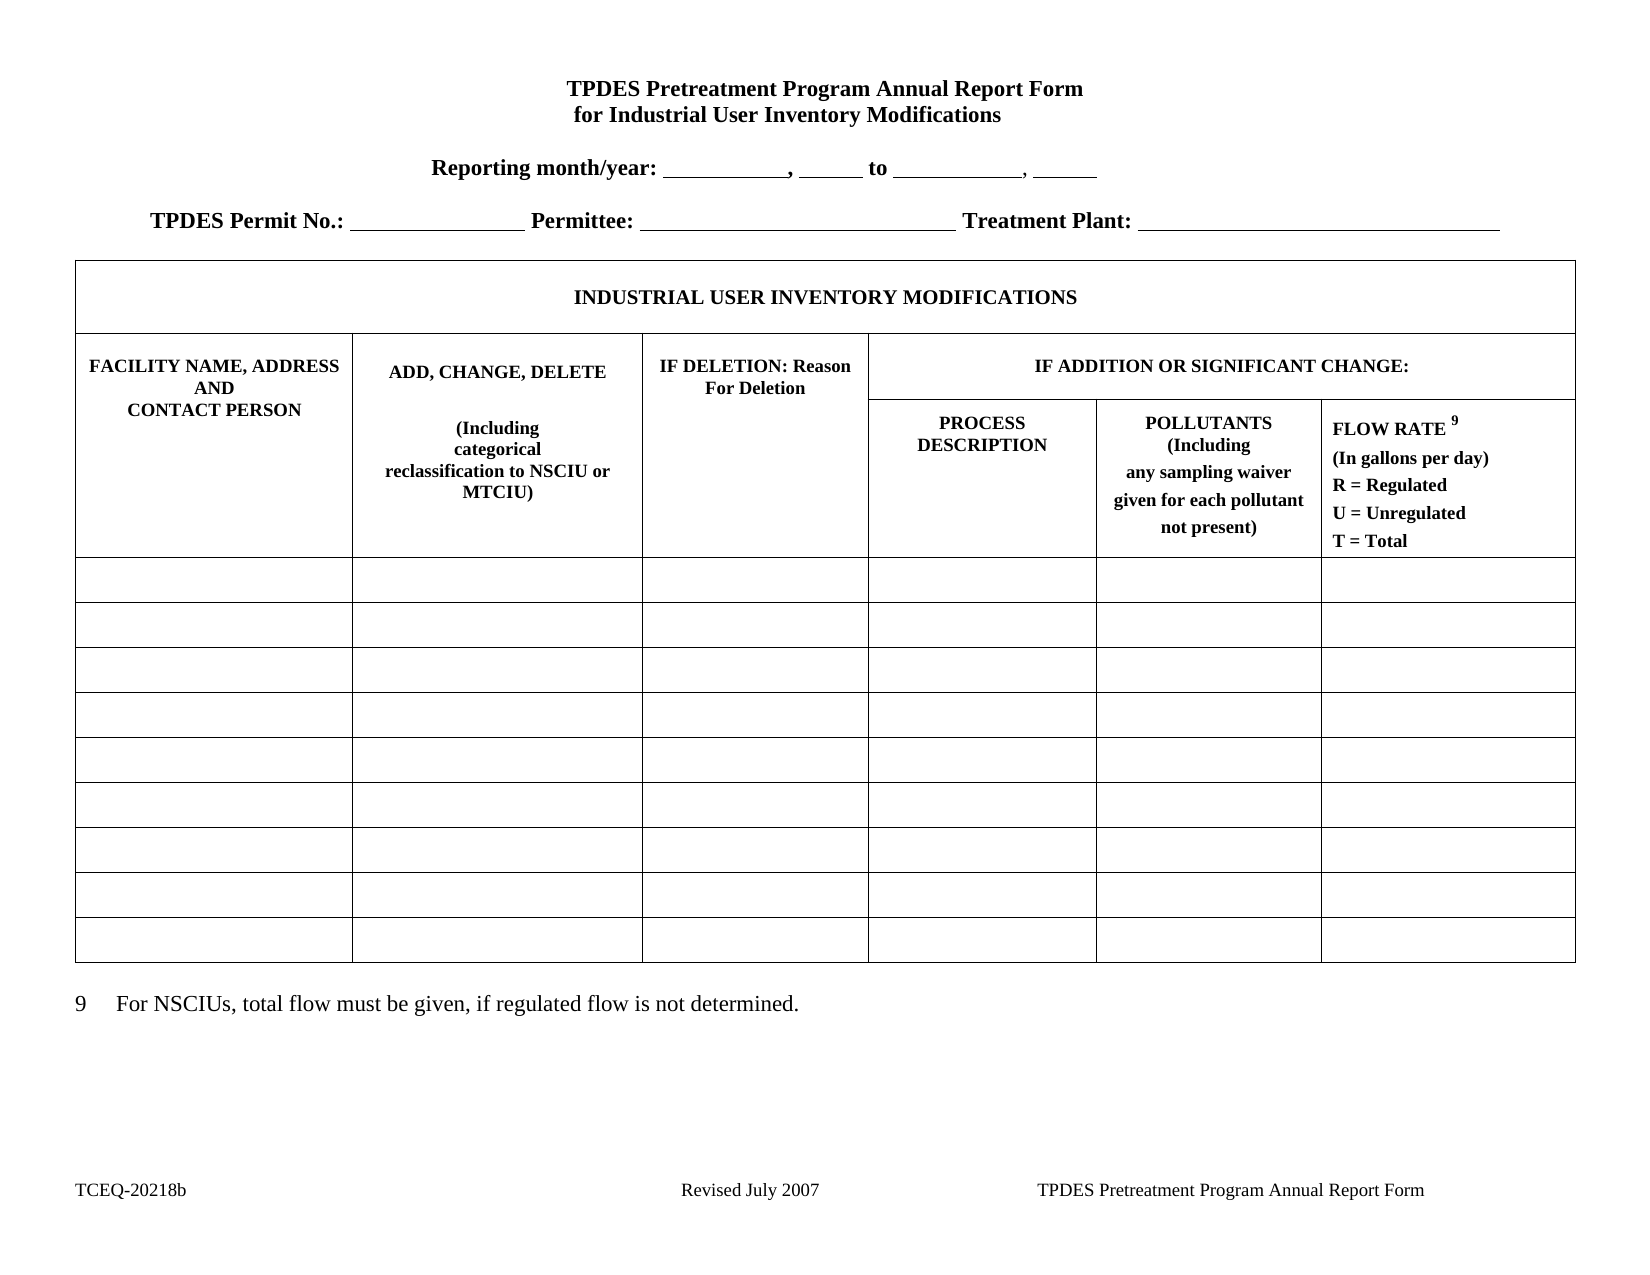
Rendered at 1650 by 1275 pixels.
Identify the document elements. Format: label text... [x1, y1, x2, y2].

table_cell [869, 783, 1096, 827]
table_cell [643, 918, 868, 962]
table_cell [76, 603, 352, 647]
table_cell [1097, 738, 1321, 782]
table_cell [76, 693, 352, 737]
table_cell [353, 828, 642, 872]
table_cell [869, 558, 1096, 602]
table_cell [1097, 873, 1321, 917]
table_cell [643, 603, 868, 647]
table_cell [1322, 783, 1575, 827]
table_cell [869, 693, 1096, 737]
table_cell [643, 828, 868, 872]
table_cell [1322, 558, 1575, 602]
table_cell FLOW RATE 9 (In gallons per day) R = Regulated U = Unregulated T = Total [1322, 400, 1575, 557]
table_cell [76, 783, 352, 827]
table_cell PROCESS DESCRIPTION [869, 400, 1096, 557]
table_cell [869, 648, 1096, 692]
text for Industrial User Inventory Modifications [75, 101, 1575, 128]
table_cell [869, 738, 1096, 782]
table_cell [1097, 558, 1321, 602]
table_cell [1322, 873, 1575, 917]
table_cell [1097, 783, 1321, 827]
table_header INDUSTRIAL USER INVENTORY MODIFICATIONS [76, 261, 1575, 333]
table_cell IF DELETION: Reason For Deletion [643, 334, 868, 557]
table_cell [643, 738, 868, 782]
table_cell [76, 558, 352, 602]
table_cell [1097, 693, 1321, 737]
table_cell [353, 738, 642, 782]
text 9 For NSCIUs, total flow must be given, if regulated flow is not determined. [75, 989, 1575, 1016]
table_cell [1097, 648, 1321, 692]
table_cell [1097, 603, 1321, 647]
table_cell [76, 828, 352, 872]
table_cell [353, 873, 642, 917]
text TPDES Pretreatment Program Annual Report Form [75, 75, 1575, 101]
table_cell [353, 693, 642, 737]
table_cell ADD, CHANGE, DELETE (Including categorical reclassification to NSCIU or MTCIU) [353, 334, 642, 557]
table_cell [1322, 918, 1575, 962]
table_cell [869, 873, 1096, 917]
table_cell [643, 783, 868, 827]
text TPDES Permit No.: Permittee: Treatment Plant: [150, 207, 1575, 233]
table_cell [643, 873, 868, 917]
table_cell [76, 648, 352, 692]
text Reporting month/year: , to , [431, 154, 1575, 180]
table_cell [1097, 828, 1321, 872]
table_cell IF ADDITION OR SIGNIFICANT CHANGE: [869, 334, 1575, 398]
table_cell [76, 873, 352, 917]
table_cell [643, 693, 868, 737]
table_cell [1322, 693, 1575, 737]
table_cell [869, 603, 1096, 647]
table_cell [353, 648, 642, 692]
table_cell FACILITY NAME, ADDRESS AND CONTACT PERSON [76, 334, 352, 557]
table_cell [353, 558, 642, 602]
table_cell [643, 558, 868, 602]
table_cell [353, 603, 642, 647]
table_cell [353, 783, 642, 827]
table_cell [76, 738, 352, 782]
table_cell POLLUTANTS (Including any sampling waiver given for each pollutant not present) [1097, 400, 1321, 557]
table_cell [353, 918, 642, 962]
table_cell [1322, 648, 1575, 692]
table_cell [1097, 918, 1321, 962]
table_cell [1322, 603, 1575, 647]
table_cell [1322, 828, 1575, 872]
table_cell [1322, 738, 1575, 782]
table_cell [869, 828, 1096, 872]
table_cell [869, 918, 1096, 962]
table_cell [643, 648, 868, 692]
table_cell [76, 918, 352, 962]
